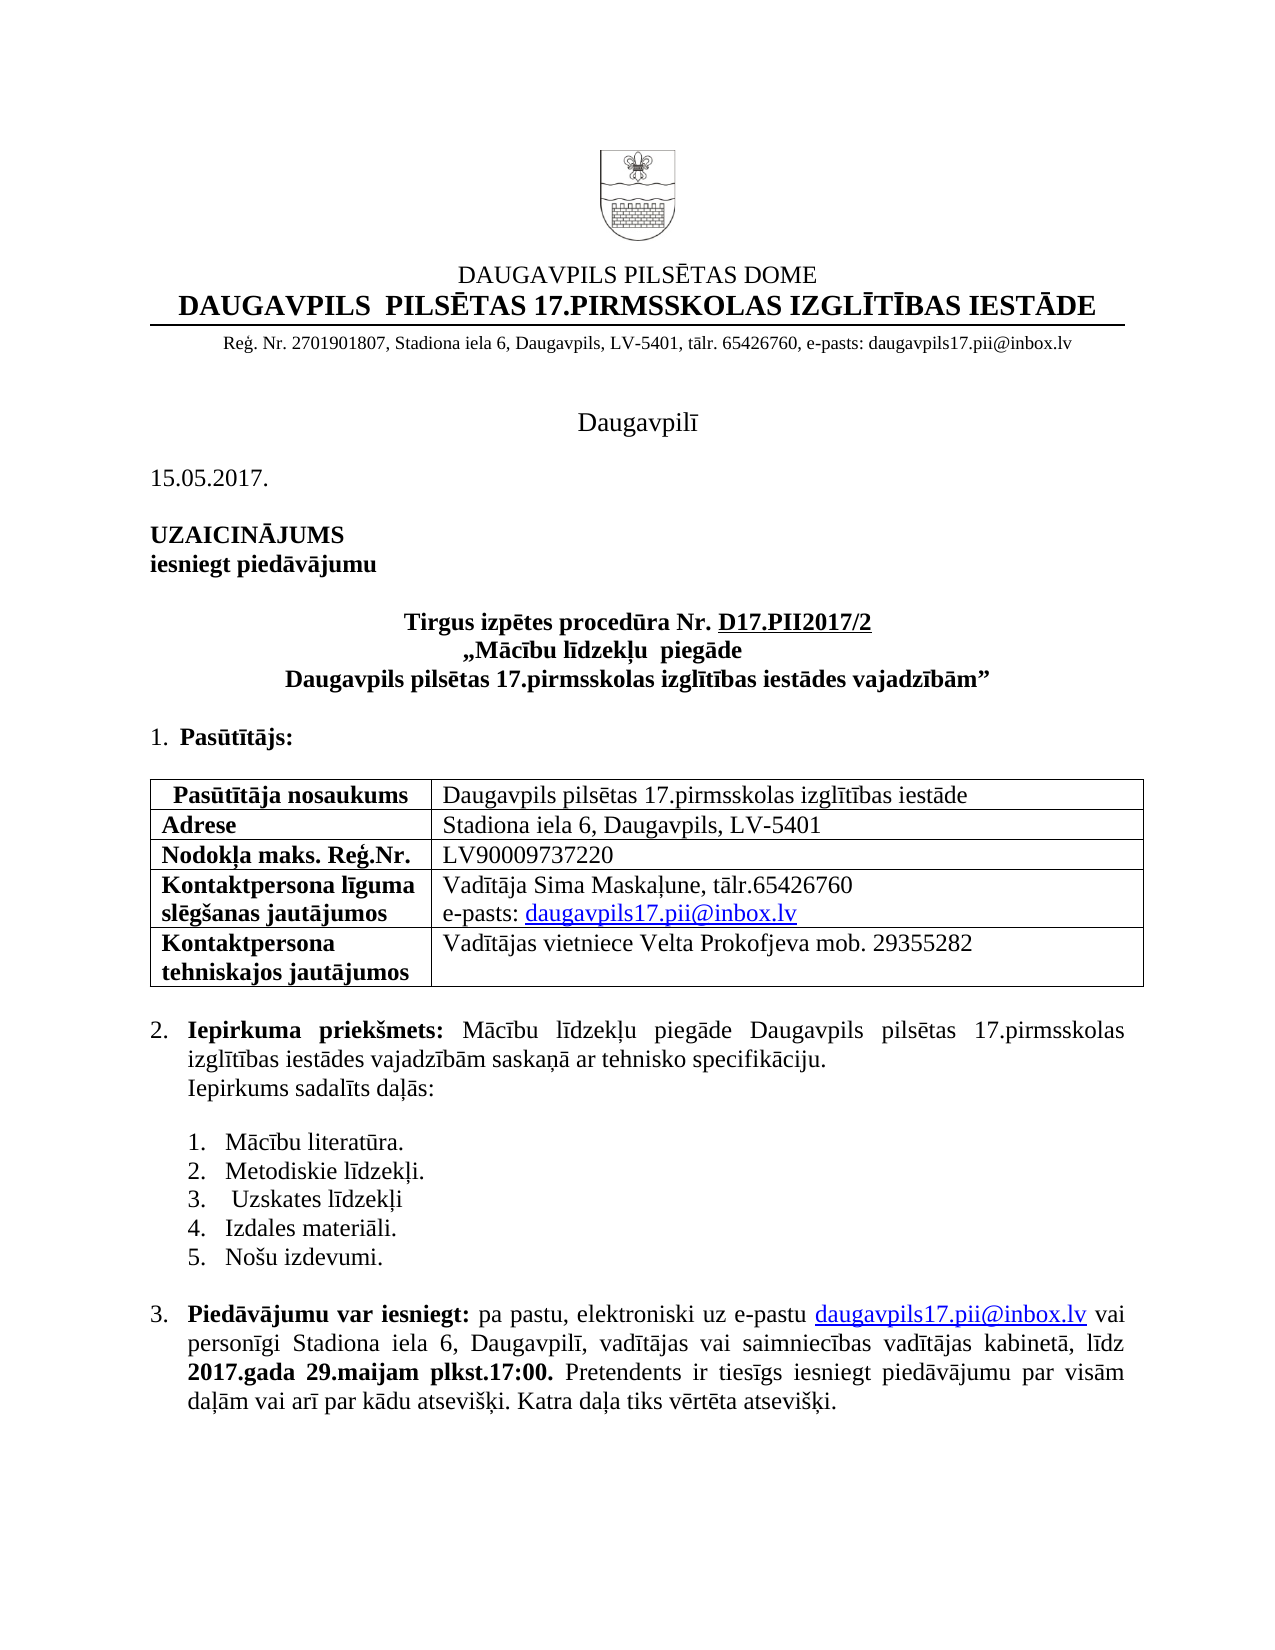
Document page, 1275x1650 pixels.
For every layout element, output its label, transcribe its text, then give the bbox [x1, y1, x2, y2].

table_cell Vadītāja Sima Maskaļune, tālr.65426760 e-pasts: daugavpils17.pii@inbox.lv [432, 870, 1143, 927]
list Nošu izdevumi. [187, 1242, 1125, 1271]
text DAUGAVPILS PILSĒTAS 17.PIRMSSKOLAS IZGLĪTĪBAS IESTĀDE [150, 288, 1125, 324]
table_header Daugavpils pilsētas 17.pirmsskolas izglītības iestāde [432, 780, 1143, 809]
text Iepirkums sadalīts daļās: [187, 1073, 1125, 1102]
table_cell Kontaktpersona tehniskajos jautājumos [151, 928, 431, 986]
text iesniegt piedāvājumu [150, 549, 1125, 578]
list Metodiskie līdzekļi. [187, 1156, 1125, 1184]
text Daugavpils pilsētas 17.pirmsskolas izglītības iestādes vajadzībām” [150, 664, 1125, 693]
table_cell Stadiona iela 6, Daugavpils, LV-5401 [432, 810, 1143, 839]
text DAUGAVPILS PILSĒTAS DOME [150, 260, 1125, 288]
table_cell Adrese [151, 810, 431, 839]
list Mācību literatūra. [187, 1127, 1125, 1156]
text „Mācību līdzekļu piegāde [150, 636, 1125, 664]
table_header Pasūtītāja nosaukums [151, 780, 431, 809]
text 15.05.2017. [150, 463, 1125, 492]
list Uzskates līdzekļi [187, 1184, 1125, 1213]
list Izdales materiāli. [187, 1213, 1125, 1242]
text Reģ. Nr. 2701901807, Stadiona iela 6, Daugavpils, LV-5401, tālr. 65426760, e-pasts: daugavpils17.pii@inbox.lv [150, 332, 1146, 353]
table_cell Vadītājas vietniece Velta Prokofjeva mob. 29355282 [432, 928, 1143, 986]
text UZAICINĀJUMS [150, 521, 1125, 549]
list Pasūtītājs: [150, 722, 1125, 751]
picture [600, 150, 675, 241]
text Tirgus izpētes procedūra Nr. D17.PII2017/2 [150, 607, 1125, 636]
text Daugavpilī [150, 407, 1125, 438]
table_cell Nodokļa maks. Reģ.Nr. [151, 840, 431, 869]
table_cell Kontaktpersona līguma slēgšanas jautājumos [151, 870, 431, 927]
table_cell LV90009737220 [432, 840, 1143, 869]
list Iepirkuma priekšmets: Mācību līdzekļu piegāde Daugavpils pilsētas 17.pirmsskolas izglītības iestādes vajadzībām saskaņā ar tehnisko specifikāciju. [150, 1016, 1125, 1073]
list Piedāvājumu var iesniegt: pa pastu, elektroniski uz e-pastu daugavpils17.pii@inbox.lv vai personīgi Stadiona iela 6, Daugavpilī, vadītājas vai saimniecības vadītājas kabinetā, līdz 2017.gada 29.maijam plkst.17:00. Pretendents ir tiesīgs iesniegt piedāvājumu par visām daļām vai arī par kādu atsevišķi. Katra daļa tiks vērtēta atsevišķi. [150, 1299, 1125, 1414]
